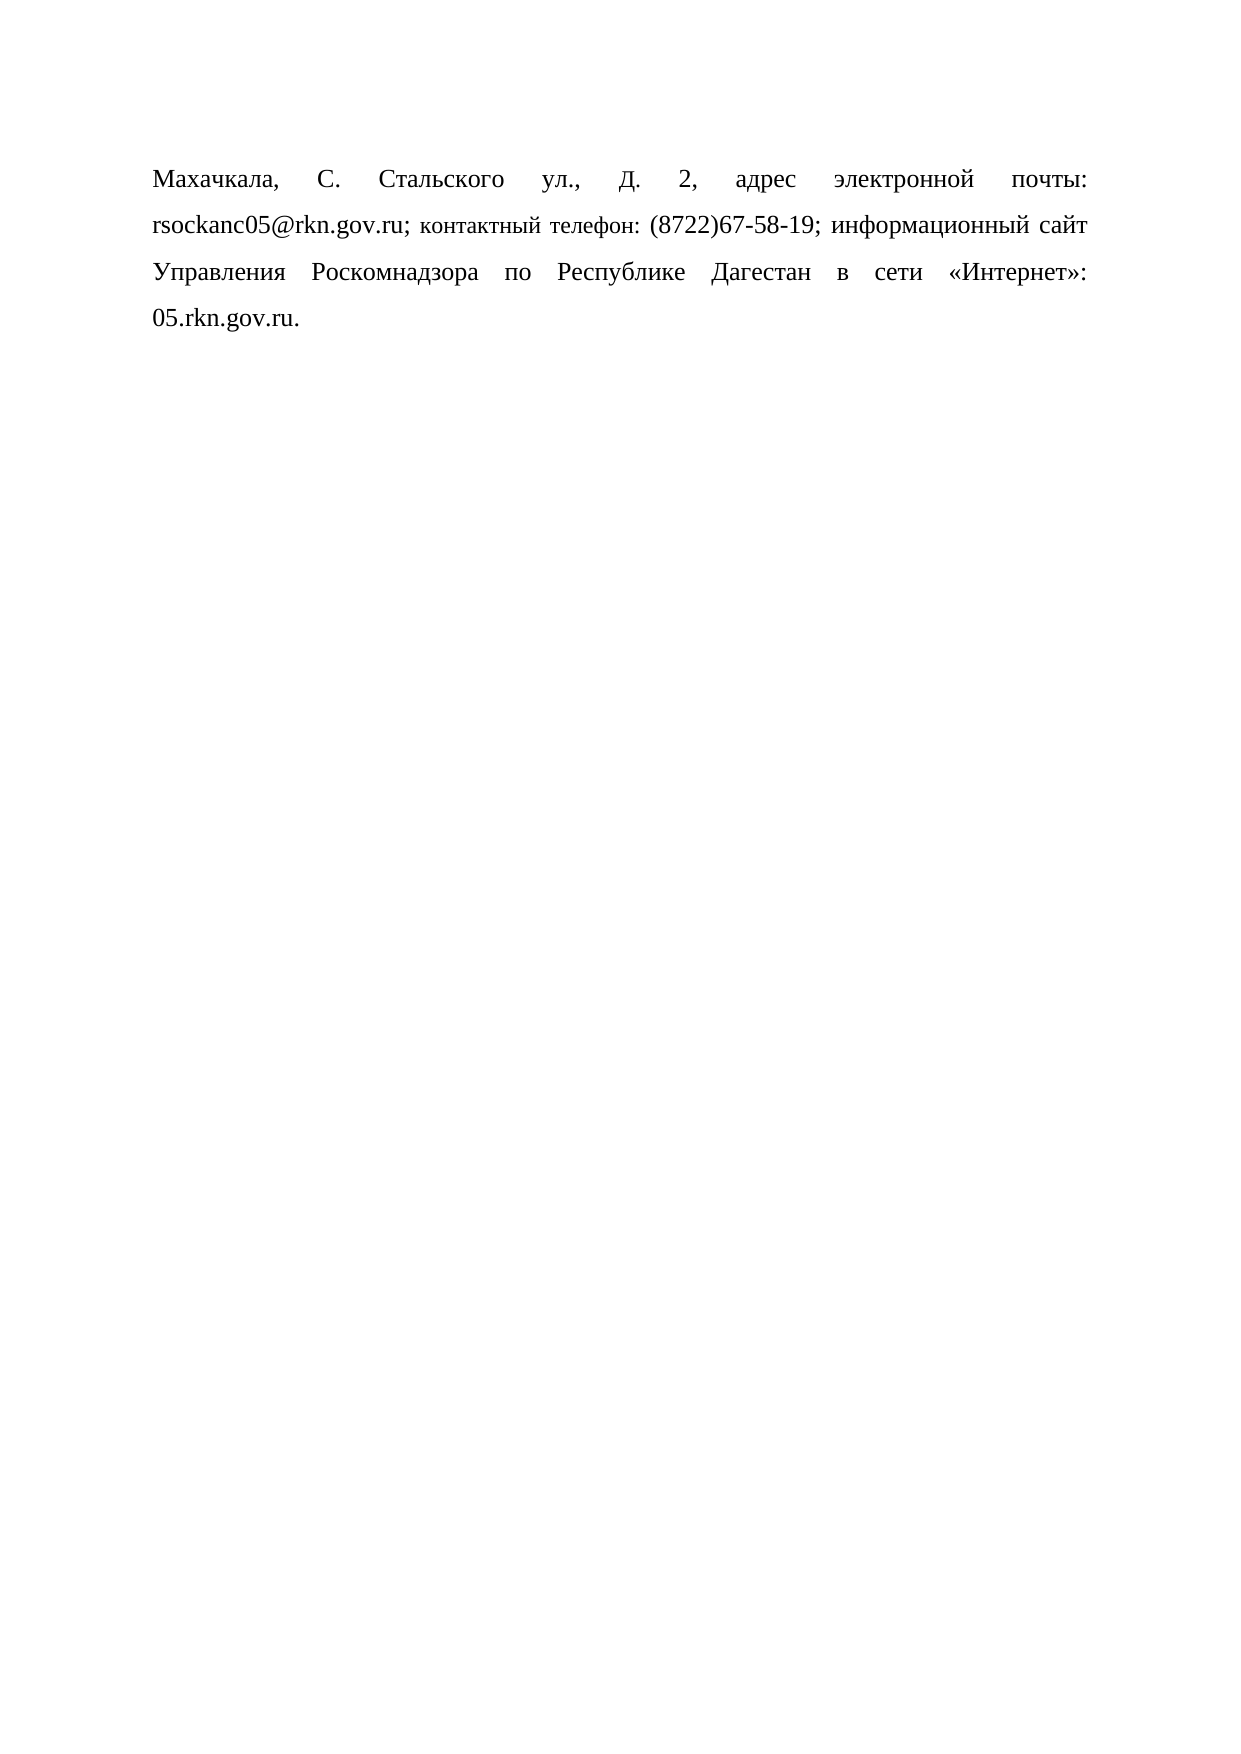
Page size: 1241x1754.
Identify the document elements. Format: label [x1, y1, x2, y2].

text [152, 150, 1088, 336]
